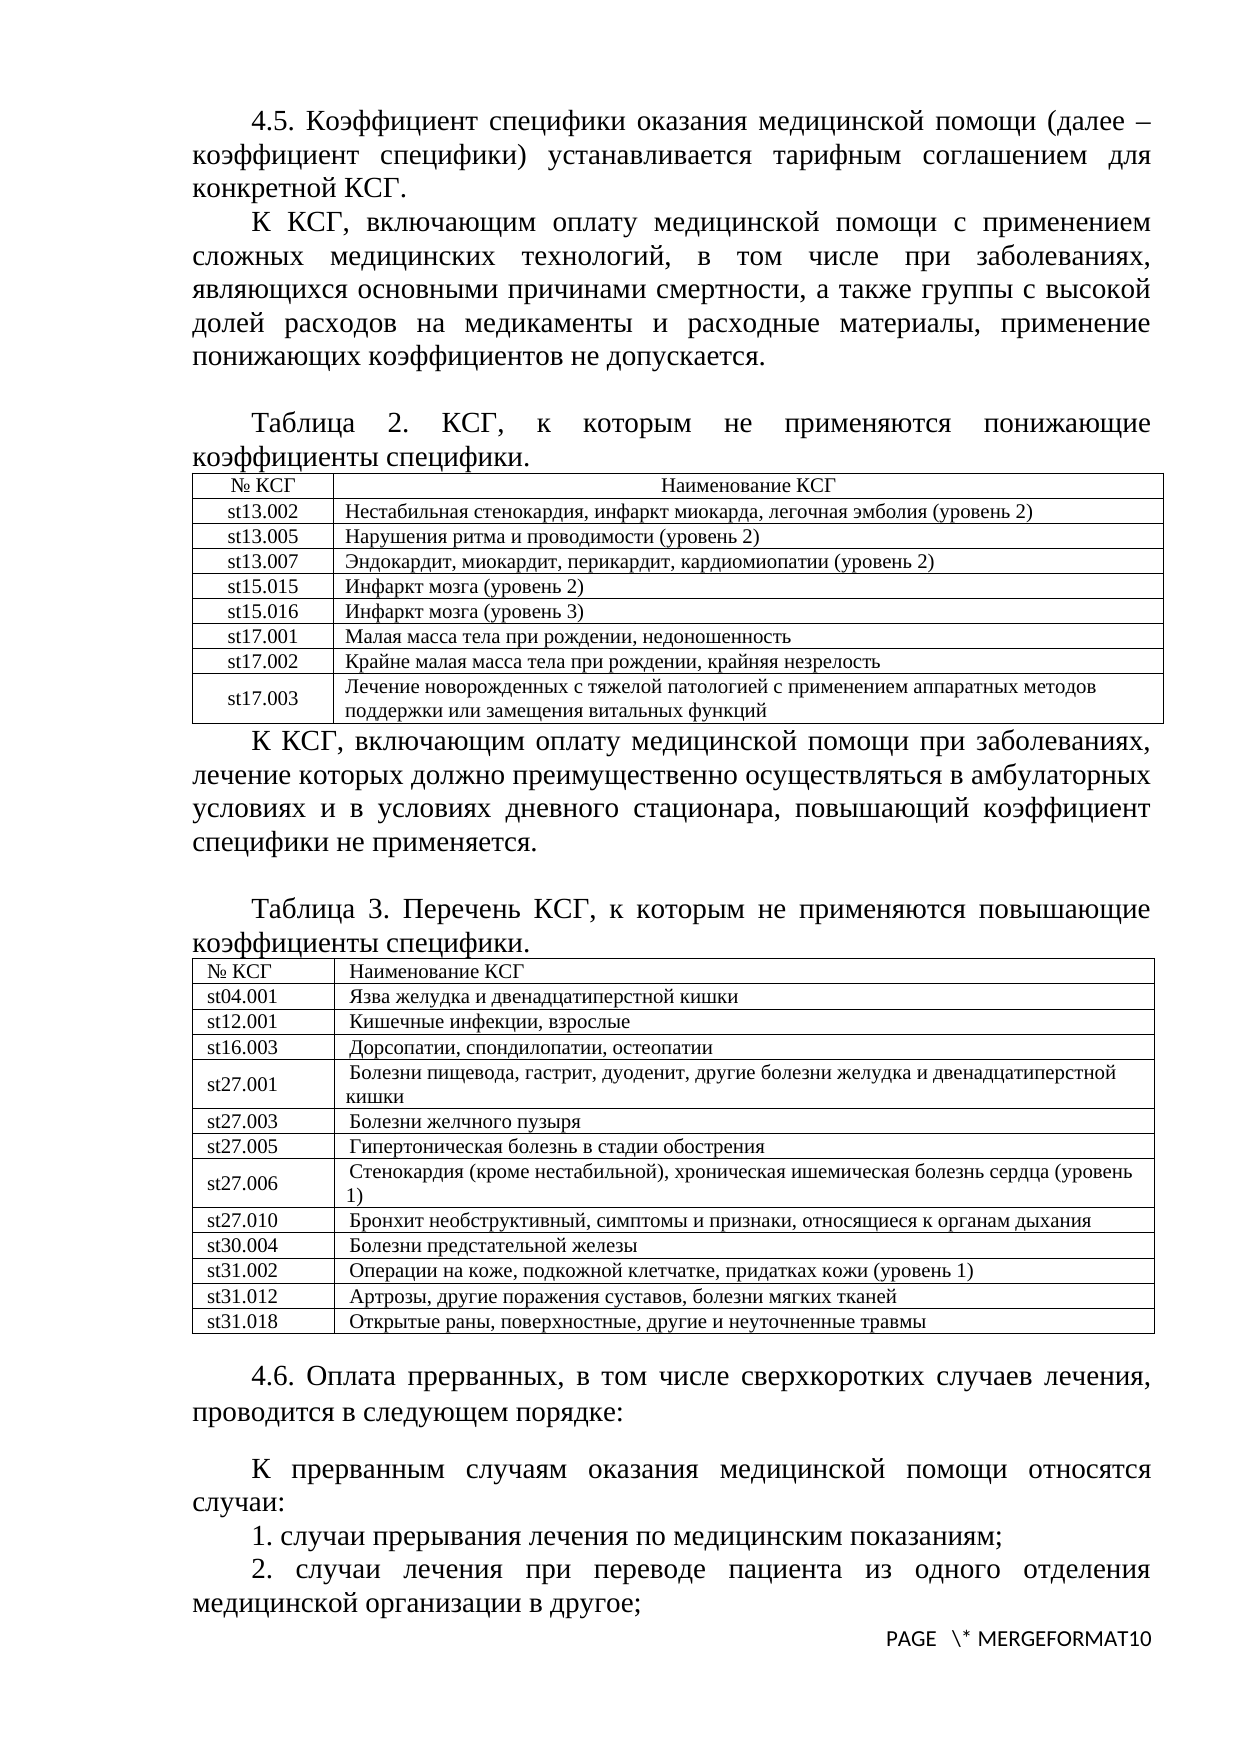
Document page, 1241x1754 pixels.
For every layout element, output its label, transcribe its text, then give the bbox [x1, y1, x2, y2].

text К КСГ, включающим оплату медицинской помощи с применением сложных медицинских технологий, в том числе при заболеваниях, являющихся основными причинами смертности, а также группы с высокой долей расходов на медикаменты и расходные материалы, применение понижающих коэффициентов не допускается. [192, 204, 1152, 372]
text 4.6. Оплата прерванных, в том числе сверхкоротких случаев лечения, проводится в следующем порядке: [192, 1358, 1152, 1427]
table_cell st16.003 [193, 1035, 334, 1059]
table_header Наименование КСГ [335, 959, 1154, 983]
table_cell st17.001 [193, 624, 333, 648]
table_header № КСГ [193, 474, 333, 497]
table_cell Крайне малая масса тела при рождении, крайняя незрелость [334, 649, 1163, 673]
table_cell Гипертоническая болезнь в стадии обострения [335, 1134, 1154, 1158]
table_cell Дорсопатии, спондилопатии, остеопатии [335, 1035, 1154, 1059]
table_cell Нарушения ритма и проводимости (уровень 2) [334, 524, 1163, 548]
table_cell Болезни предстательной железы [335, 1233, 1154, 1257]
table_cell st13.002 [193, 499, 333, 523]
text К КСГ, включающим оплату медицинской помощи при заболеваниях, лечение которых должно преимущественно осуществляться в амбулаторных условиях и в условиях дневного стационара, повышающий коэффициент специфики не применяется. [192, 724, 1152, 858]
list 2. случаи лечения при переводе пациента из одного отделения медицинской организации в другое; [192, 1551, 1152, 1618]
table_cell st31.012 [193, 1284, 334, 1308]
table_cell Болезни пищевода, гастрит, дуоденит, другие болезни желудка и двенадцатиперстной кишки [335, 1060, 1154, 1108]
text Таблица 2. КСГ, к которым не применяются понижающие коэффициенты специфики. [192, 405, 1152, 472]
table_cell Открытые раны, поверхностные, другие и неуточненные травмы [335, 1309, 1154, 1333]
text К прерванным случаям оказания медицинской помощи относятся случаи: [192, 1451, 1152, 1518]
table_cell Язва желудка и двенадцатиперстной кишки [335, 984, 1154, 1008]
list 1. случаи прерывания лечения по медицинским показаниям; [251, 1518, 1152, 1551]
table_cell Эндокардит, миокардит, перикардит, кардиомиопатии (уровень 2) [334, 549, 1163, 573]
text 4.5. Коэффициент специфики оказания медицинской помощи (далее – коэффициент специфики) устанавливается тарифным соглашением для конкретной КСГ. [192, 103, 1152, 204]
table_cell Кишечные инфекции, взрослые [335, 1010, 1154, 1033]
table_cell st15.016 [193, 599, 333, 623]
table_cell Стенокардия (кроме нестабильной), хроническая ишемическая болезнь сердца (уровень 1) [335, 1159, 1154, 1207]
table_cell st30.004 [193, 1233, 334, 1257]
table_cell Артрозы, другие поражения суставов, болезни мягких тканей [335, 1284, 1154, 1308]
table_cell Инфаркт мозга (уровень 3) [334, 599, 1163, 623]
table_cell st13.005 [193, 524, 333, 548]
table_cell st17.002 [193, 649, 333, 673]
table_cell Нестабильная стенокардия, инфаркт миокарда, легочная эмболия (уровень 2) [334, 499, 1163, 523]
table_header № КСГ [193, 959, 334, 983]
table_cell st27.010 [193, 1208, 334, 1232]
table_cell st27.001 [193, 1060, 334, 1108]
table_cell Операции на коже, подкожной клетчатке, придатках кожи (уровень 1) [335, 1259, 1154, 1282]
table_cell st04.001 [193, 984, 334, 1008]
text Таблица 3. Перечень КСГ, к которым не применяются повышающие коэффициенты специфики. [192, 891, 1152, 958]
table_header Наименование КСГ [334, 474, 1163, 497]
table_cell st27.003 [193, 1109, 334, 1133]
table_cell st31.002 [193, 1259, 334, 1282]
table_cell Бронхит необструктивный, симптомы и признаки, относящиеся к органам дыхания [335, 1208, 1154, 1232]
table_cell st12.001 [193, 1010, 334, 1033]
table_cell st27.006 [193, 1159, 334, 1207]
table_cell st13.007 [193, 549, 333, 573]
table_cell Малая масса тела при рождении, недоношенность [334, 624, 1163, 648]
table_cell Инфаркт мозга (уровень 2) [334, 574, 1163, 598]
table_cell st27.005 [193, 1134, 334, 1158]
table_cell Лечение новорожденных с тяжелой патологией с применением аппаратных методов поддержки или замещения витальных функций [334, 674, 1163, 722]
table_cell st31.018 [193, 1309, 334, 1333]
table_cell st17.003 [193, 674, 333, 722]
table_cell Болезни желчного пузыря [335, 1109, 1154, 1133]
table_cell st15.015 [193, 574, 333, 598]
